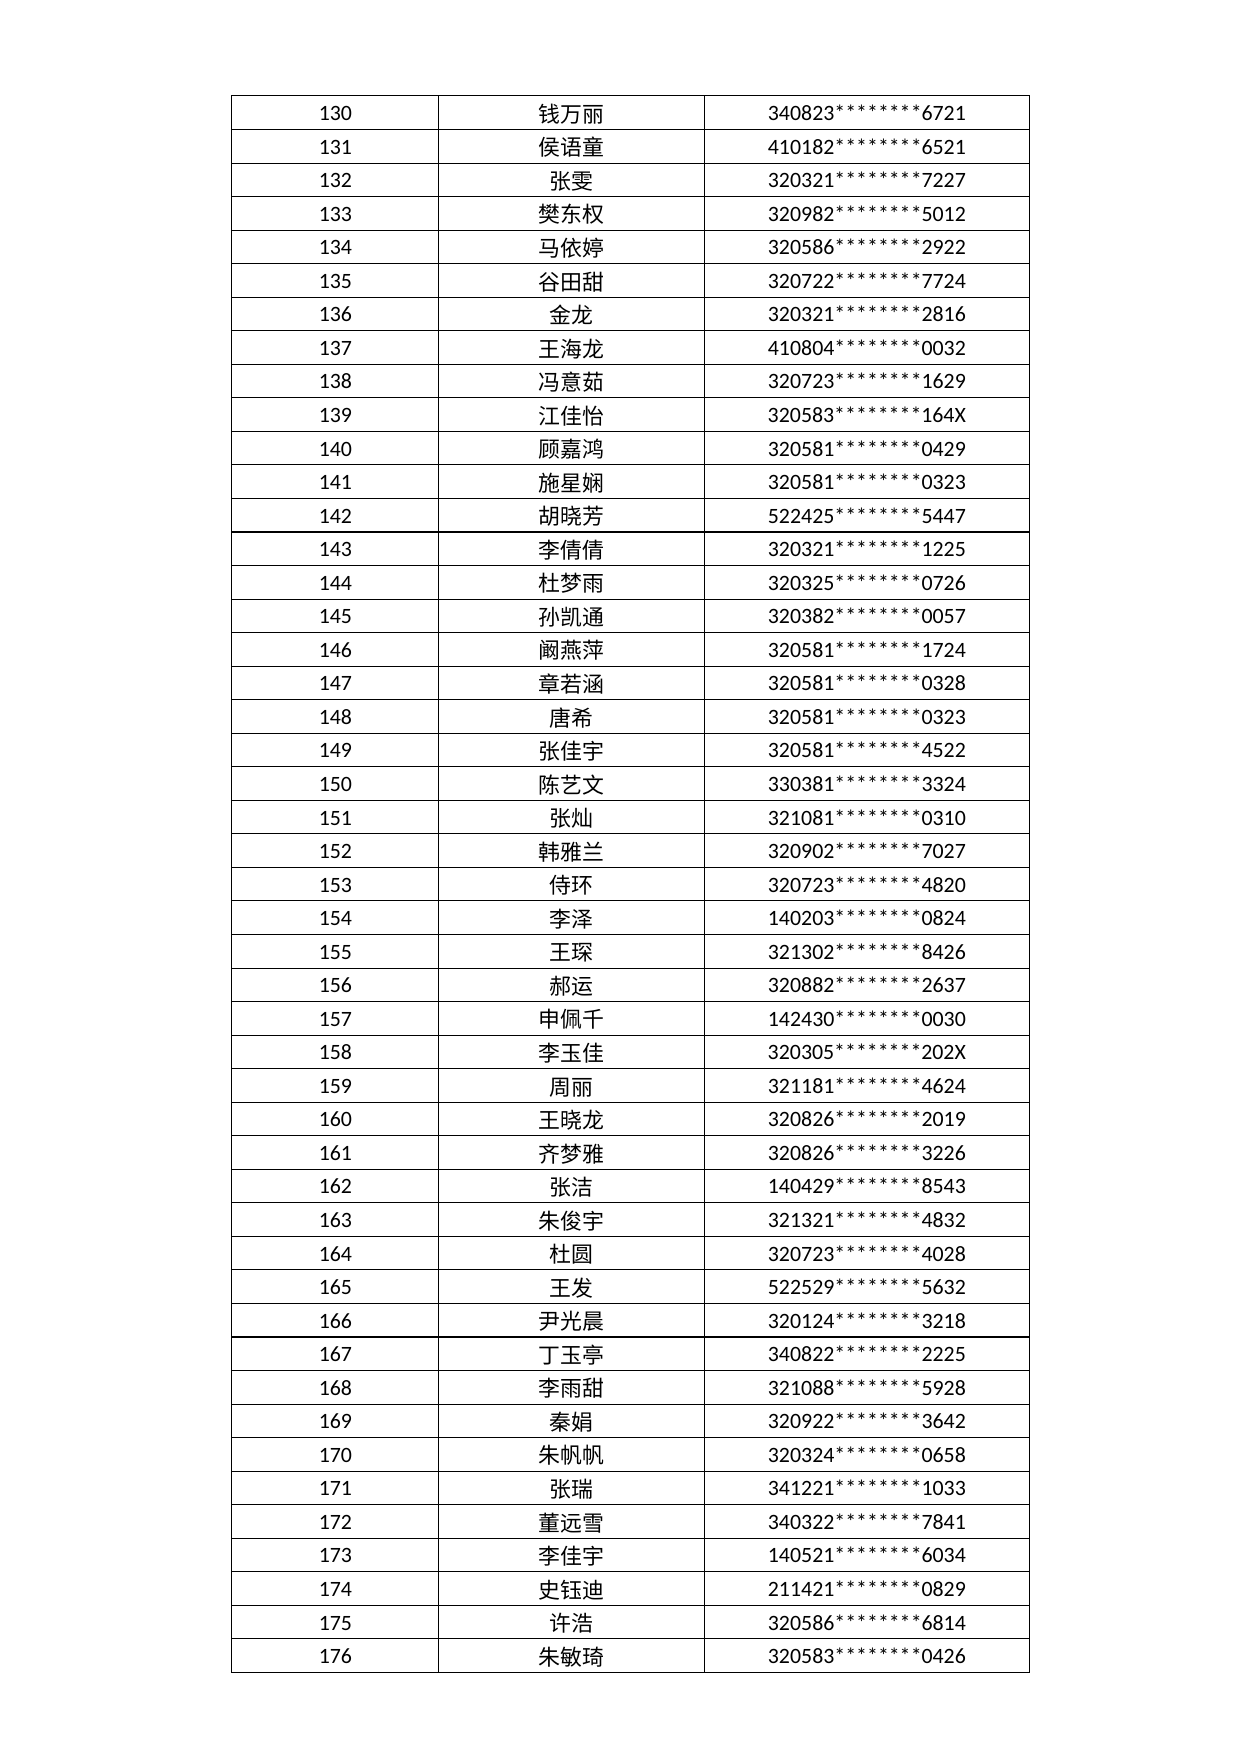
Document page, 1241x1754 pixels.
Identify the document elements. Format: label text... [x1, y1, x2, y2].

table_cell 申佩千 [439, 1002, 704, 1034]
table_cell 320581********4522 [705, 734, 1029, 766]
table_cell 175 [232, 1606, 438, 1638]
table_cell 王琛 [439, 935, 704, 967]
table_cell 孙凯通 [439, 600, 704, 632]
table_cell 522529********5632 [705, 1270, 1029, 1303]
table_cell 167 [232, 1338, 438, 1370]
table_cell 320324********0658 [705, 1438, 1029, 1471]
table_cell 320586********6814 [705, 1606, 1029, 1638]
table_cell 130 [232, 96, 438, 129]
table_cell 139 [232, 398, 438, 431]
table_cell 谷田甜 [439, 264, 704, 297]
table_cell 176 [232, 1639, 438, 1672]
table_cell 522425********5447 [705, 499, 1029, 531]
table_cell 151 [232, 801, 438, 833]
table_cell 320581********1724 [705, 633, 1029, 666]
table_cell 341221********1033 [705, 1472, 1029, 1504]
table_cell 135 [232, 264, 438, 297]
table_cell 146 [232, 633, 438, 666]
table_cell 320982********5012 [705, 197, 1029, 229]
table_cell 320321********2816 [705, 298, 1029, 330]
table_cell 321081********0310 [705, 801, 1029, 833]
table_cell 王海龙 [439, 331, 704, 364]
table_cell 320124********3218 [705, 1304, 1029, 1336]
table_cell 320581********0429 [705, 432, 1029, 464]
table_cell 320321********1225 [705, 533, 1029, 565]
table_cell 史钰迪 [439, 1572, 704, 1605]
table_cell 李佳宇 [439, 1539, 704, 1571]
table_cell 尹光晨 [439, 1304, 704, 1336]
table_cell 320882********2637 [705, 969, 1029, 1001]
table_cell 140429********8543 [705, 1170, 1029, 1202]
table_cell 172 [232, 1505, 438, 1538]
table_cell 320902********7027 [705, 834, 1029, 867]
table_cell 钱万丽 [439, 96, 704, 129]
table_cell 许浩 [439, 1606, 704, 1638]
table_cell 张佳宇 [439, 734, 704, 766]
table_cell 152 [232, 834, 438, 867]
table_cell 郝运 [439, 969, 704, 1001]
table_cell 李倩倩 [439, 533, 704, 565]
table_cell 160 [232, 1103, 438, 1135]
table_cell 133 [232, 197, 438, 229]
table_cell 冯意茹 [439, 365, 704, 397]
table_cell 155 [232, 935, 438, 967]
table_cell 321181********4624 [705, 1069, 1029, 1102]
table_cell 159 [232, 1069, 438, 1102]
table_cell 阚燕萍 [439, 633, 704, 666]
table_cell 138 [232, 365, 438, 397]
table_cell 320581********0323 [705, 700, 1029, 733]
table_cell 340823********6721 [705, 96, 1029, 129]
table_cell 320586********2922 [705, 231, 1029, 263]
table_cell 162 [232, 1170, 438, 1202]
table_cell 320581********0328 [705, 667, 1029, 699]
table_cell 149 [232, 734, 438, 766]
table_cell 320723********4028 [705, 1237, 1029, 1269]
table_cell 211421********0829 [705, 1572, 1029, 1605]
table_cell 142 [232, 499, 438, 531]
table_cell 168 [232, 1371, 438, 1403]
table_cell 147 [232, 667, 438, 699]
table_cell 144 [232, 566, 438, 598]
table_cell 170 [232, 1438, 438, 1471]
table_cell 张瑞 [439, 1472, 704, 1504]
table_cell 王晓龙 [439, 1103, 704, 1135]
table_cell 320722********7724 [705, 264, 1029, 297]
table_cell 金龙 [439, 298, 704, 330]
table_cell 321321********4832 [705, 1203, 1029, 1236]
table_cell 320325********0726 [705, 566, 1029, 598]
table_cell 章若涵 [439, 667, 704, 699]
table_cell 樊东权 [439, 197, 704, 229]
table_cell 朱敏琦 [439, 1639, 704, 1672]
table_cell 142430********0030 [705, 1002, 1029, 1034]
table_cell 董远雪 [439, 1505, 704, 1538]
table_cell 140203********0824 [705, 901, 1029, 934]
table_cell 320723********1629 [705, 365, 1029, 397]
table_cell 145 [232, 600, 438, 632]
table_cell 朱俊宇 [439, 1203, 704, 1236]
table_cell 140 [232, 432, 438, 464]
table_cell 330381********3324 [705, 767, 1029, 800]
table_cell 161 [232, 1136, 438, 1169]
table_cell 江佳怡 [439, 398, 704, 431]
table_cell 320321********7227 [705, 164, 1029, 196]
table_cell 周丽 [439, 1069, 704, 1102]
table_cell 齐梦雅 [439, 1136, 704, 1169]
table_cell 156 [232, 969, 438, 1001]
table_cell 杜圆 [439, 1237, 704, 1269]
table_cell 李泽 [439, 901, 704, 934]
table_cell 侯语童 [439, 130, 704, 162]
table_cell 137 [232, 331, 438, 364]
table_cell 陈艺文 [439, 767, 704, 800]
table_cell 169 [232, 1405, 438, 1437]
table_cell 唐希 [439, 700, 704, 733]
table_cell 丁玉亭 [439, 1338, 704, 1370]
table_cell 杜梦雨 [439, 566, 704, 598]
table_cell 143 [232, 533, 438, 565]
table_cell 秦娟 [439, 1405, 704, 1437]
table_cell 340322********7841 [705, 1505, 1029, 1538]
table_cell 410182********6521 [705, 130, 1029, 162]
table_cell 166 [232, 1304, 438, 1336]
table_cell 140521********6034 [705, 1539, 1029, 1571]
table_cell 顾嘉鸿 [439, 432, 704, 464]
table_cell 340822********2225 [705, 1338, 1029, 1370]
table_cell 李玉佳 [439, 1036, 704, 1068]
table_cell 320305********202X [705, 1036, 1029, 1068]
table_cell 141 [232, 465, 438, 498]
table_cell 侍环 [439, 868, 704, 900]
table_cell 150 [232, 767, 438, 800]
table_cell 410804********0032 [705, 331, 1029, 364]
table_cell 王发 [439, 1270, 704, 1303]
table_cell 施星娴 [439, 465, 704, 498]
table_cell 157 [232, 1002, 438, 1034]
table_cell 320583********164X [705, 398, 1029, 431]
table_cell 320826********3226 [705, 1136, 1029, 1169]
table_cell 132 [232, 164, 438, 196]
table_cell 320382********0057 [705, 600, 1029, 632]
table_cell 134 [232, 231, 438, 263]
table_cell 321302********8426 [705, 935, 1029, 967]
table_cell 320922********3642 [705, 1405, 1029, 1437]
table_cell 174 [232, 1572, 438, 1605]
table_cell 李雨甜 [439, 1371, 704, 1403]
table_cell 张雯 [439, 164, 704, 196]
table_cell 136 [232, 298, 438, 330]
table_cell 张灿 [439, 801, 704, 833]
table_cell 171 [232, 1472, 438, 1504]
table_cell 131 [232, 130, 438, 162]
table_cell 165 [232, 1270, 438, 1303]
table_cell 张洁 [439, 1170, 704, 1202]
table_cell 148 [232, 700, 438, 733]
table_cell 朱帆帆 [439, 1438, 704, 1471]
table_cell 173 [232, 1539, 438, 1571]
table_cell 韩雅兰 [439, 834, 704, 867]
table_cell 320826********2019 [705, 1103, 1029, 1135]
table_cell 320583********0426 [705, 1639, 1029, 1672]
table_cell 164 [232, 1237, 438, 1269]
table_cell 320723********4820 [705, 868, 1029, 900]
table_cell 马依婷 [439, 231, 704, 263]
table_cell 321088********5928 [705, 1371, 1029, 1403]
table_cell 154 [232, 901, 438, 934]
table_cell 158 [232, 1036, 438, 1068]
table_cell 163 [232, 1203, 438, 1236]
table_cell 320581********0323 [705, 465, 1029, 498]
table_cell 153 [232, 868, 438, 900]
table_cell 胡晓芳 [439, 499, 704, 531]
